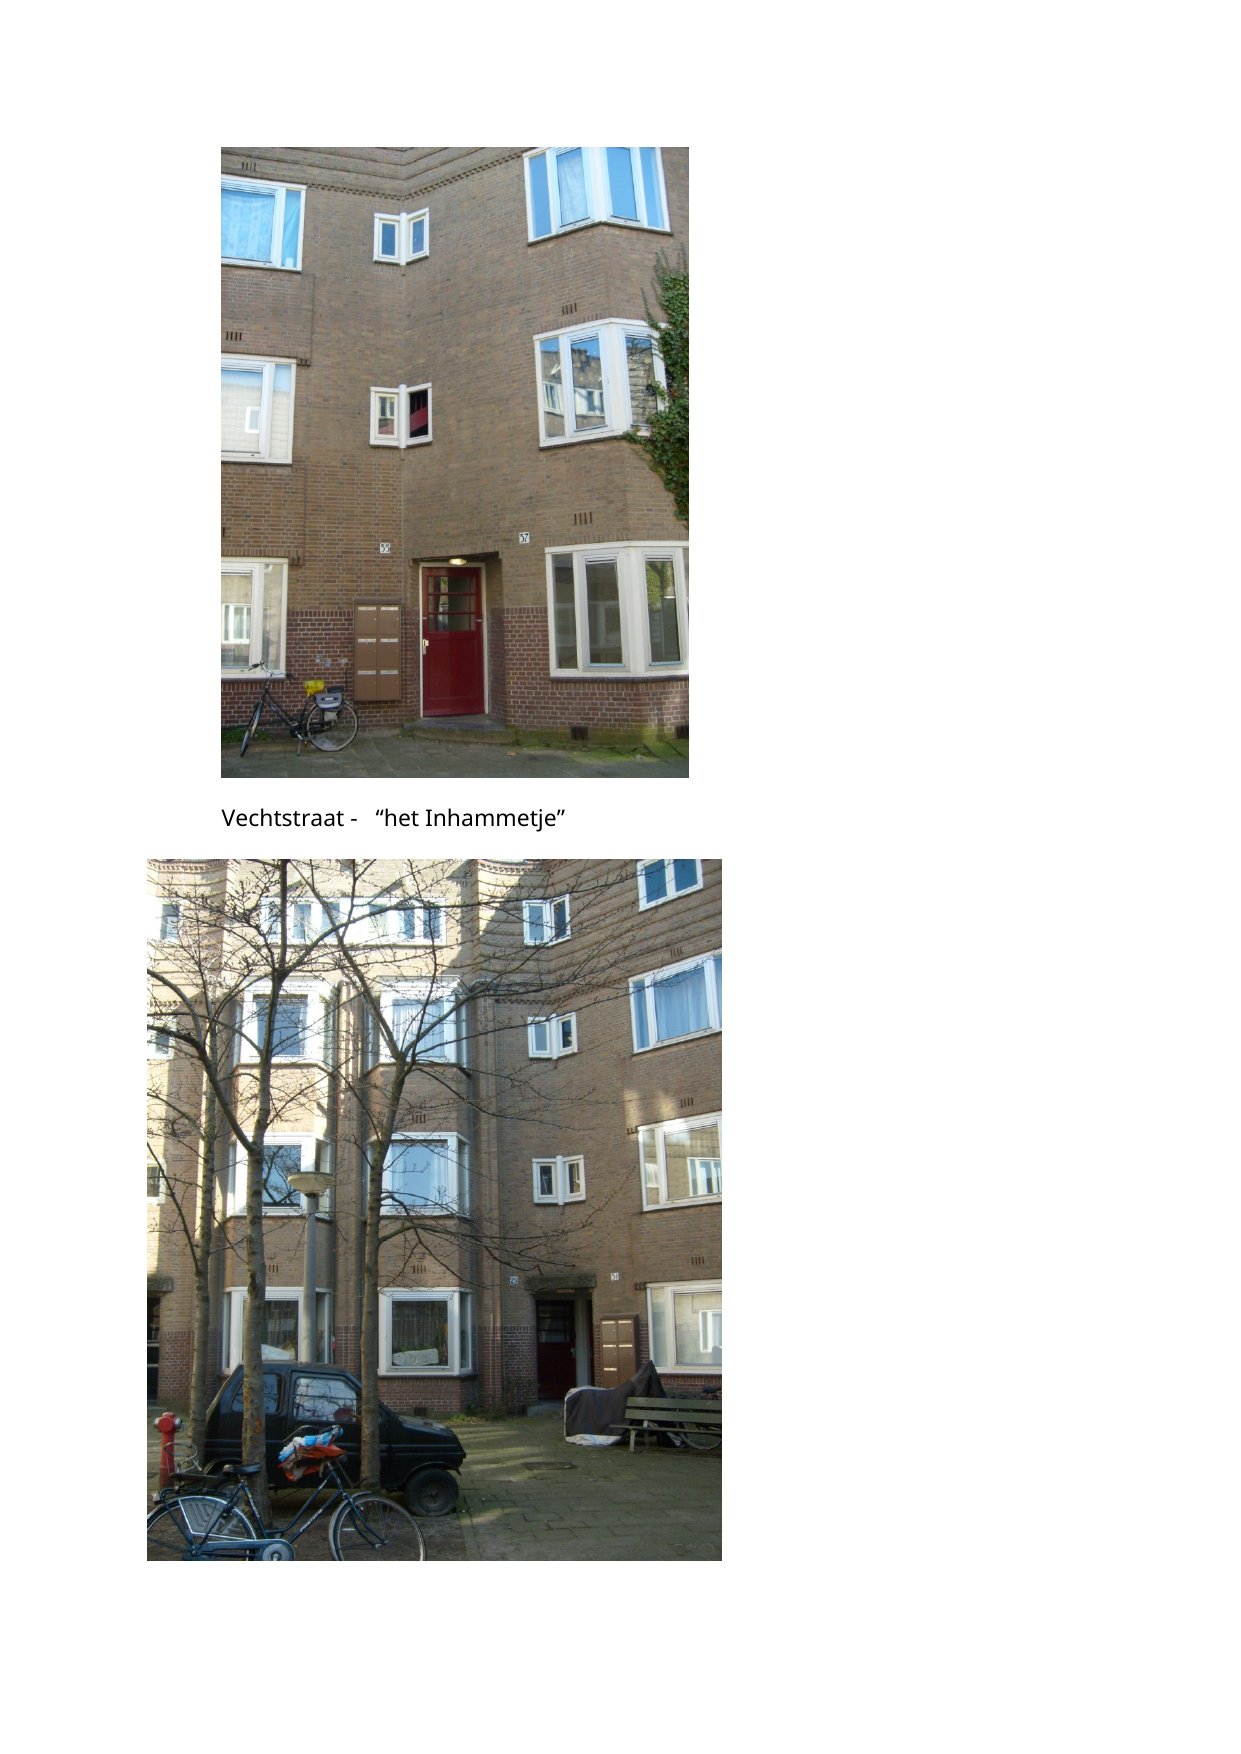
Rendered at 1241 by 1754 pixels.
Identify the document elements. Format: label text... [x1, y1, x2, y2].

picture [147, 859, 722, 1561]
picture [221, 147, 689, 778]
text Vechtstraat - “het Inhammetje” [221, 802, 1093, 834]
